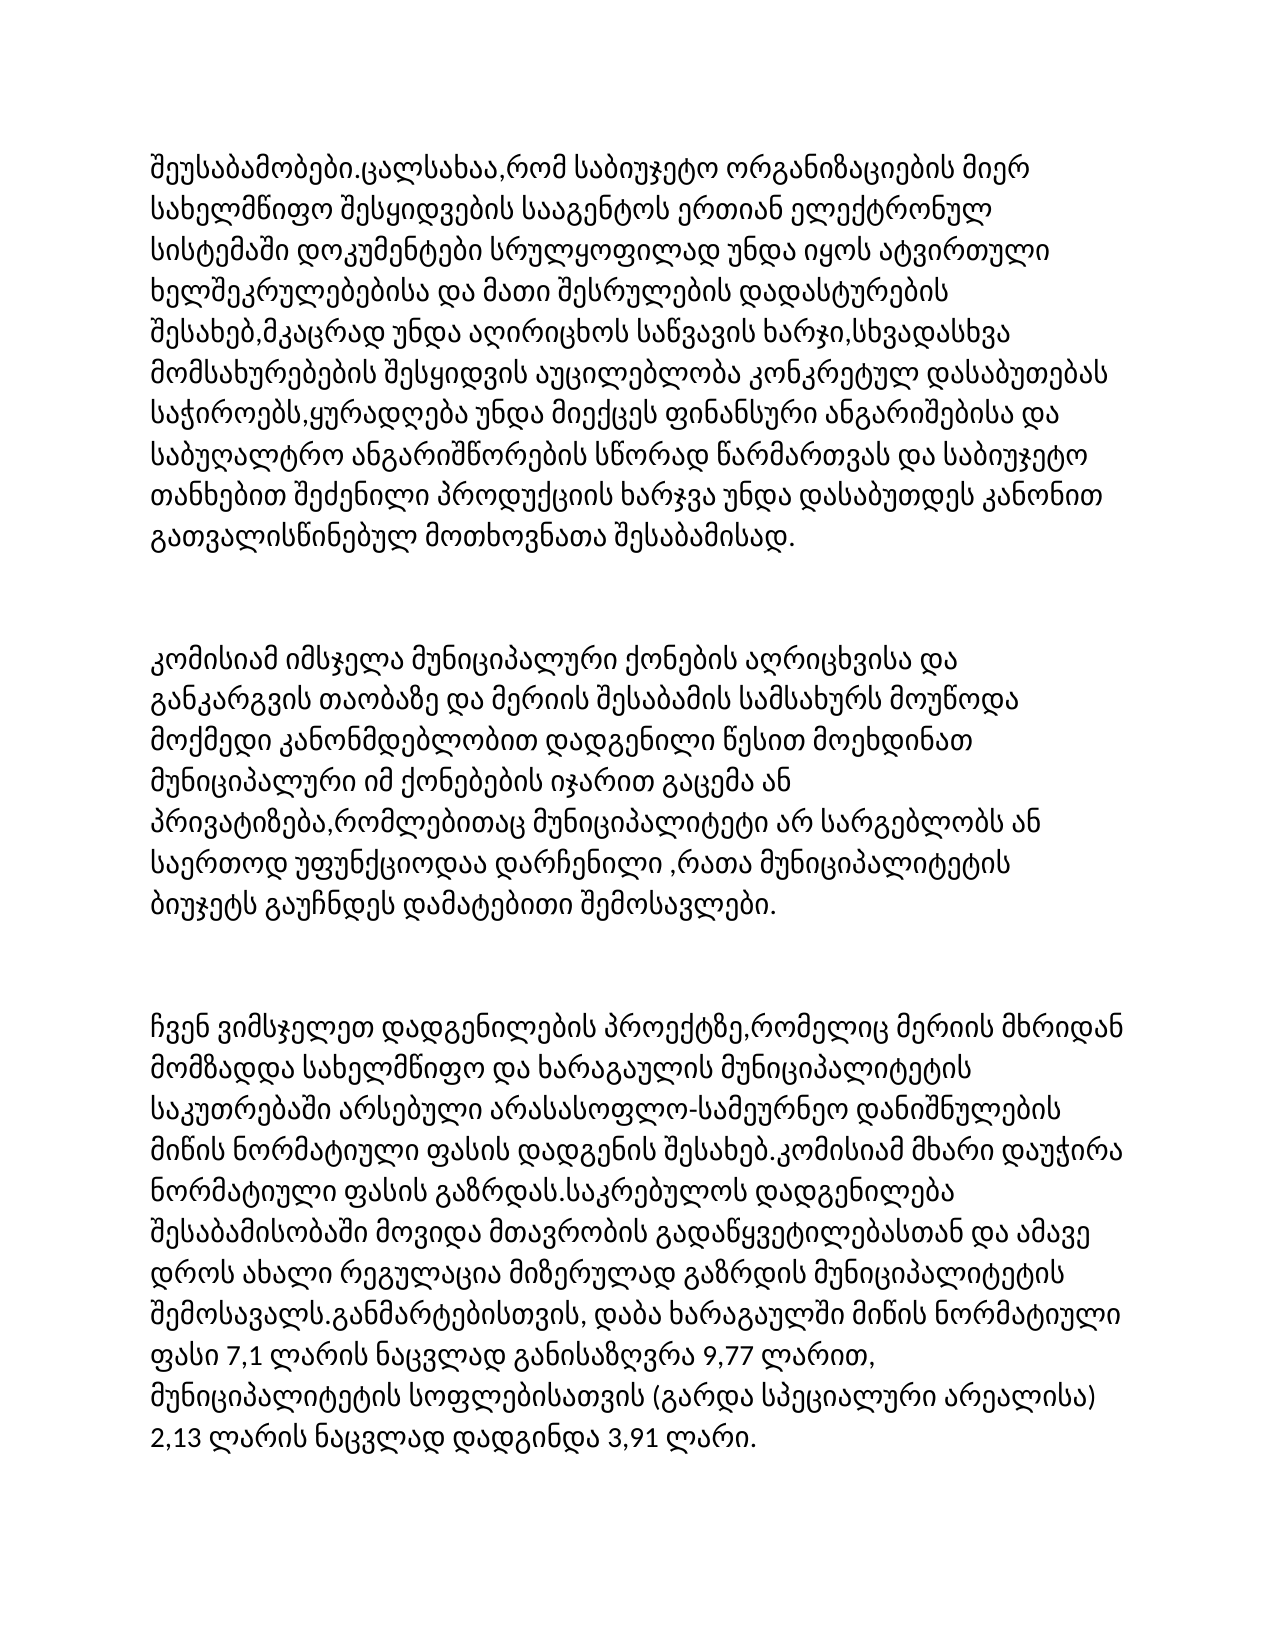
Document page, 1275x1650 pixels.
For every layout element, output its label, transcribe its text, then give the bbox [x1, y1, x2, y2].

text ჩვენ ვიმსჯელეთ დადგენილების პროექტზე,რომელიც მერიის მხრიდან მომზადდა სახელმწიფო და ხარაგაულის მუნიციპალიტეტის საკუთრებაში არსებული არასასოფლო-სამეურნეო დანიშნულების მიწის ნორმატიული ფასის დადგენის შესახებ.კომისიამ მხარი დაუჭირა ნორმატიული ფასის გაზრდას.საკრებულოს დადგენილება შესაბამისობაში მოვიდა მთავრობის გადაწყვეტილებასთან და ამავე დროს ახალი რეგულაცია მიზერულად გაზრდის მუნიციპალიტეტის შემოსავალს.განმარტებისთვის, დაბა ხარაგაულში მიწის ნორმატიული ფასი 7,1 ლარის ნაცვლად განისაზღვრა 9,77 ლარით, მუნიციპალიტეტის სოფლებისათვის (გარდა სპეციალური არეალისა) 2,13 ლარის ნაცვლად დადგინდა 3,91 ლარი. [150, 1009, 1125, 1454]
text კომისიამ იმსჯელა მუნიციპალური ქონების აღრიცხვისა და განკარგვის თაობაზე და მერიის შესაბამის სამსახურს მოუწოდა მოქმედი კანონმდებლობით დადგენილი წესით მოეხდინათ მუნიციპალური იმ ქონებების იჯარით გაცემა ან პრივატიზება,რომლებითაც მუნიციპალიტეტი არ სარგებლობს ან საერთოდ უფუნქციოდაა დარჩენილი ,რათა მუნიციპალიტეტის ბიუჯეტს გაუჩნდეს დამატებითი შემოსავლები. [150, 642, 1125, 922]
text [150, 150, 1125, 554]
